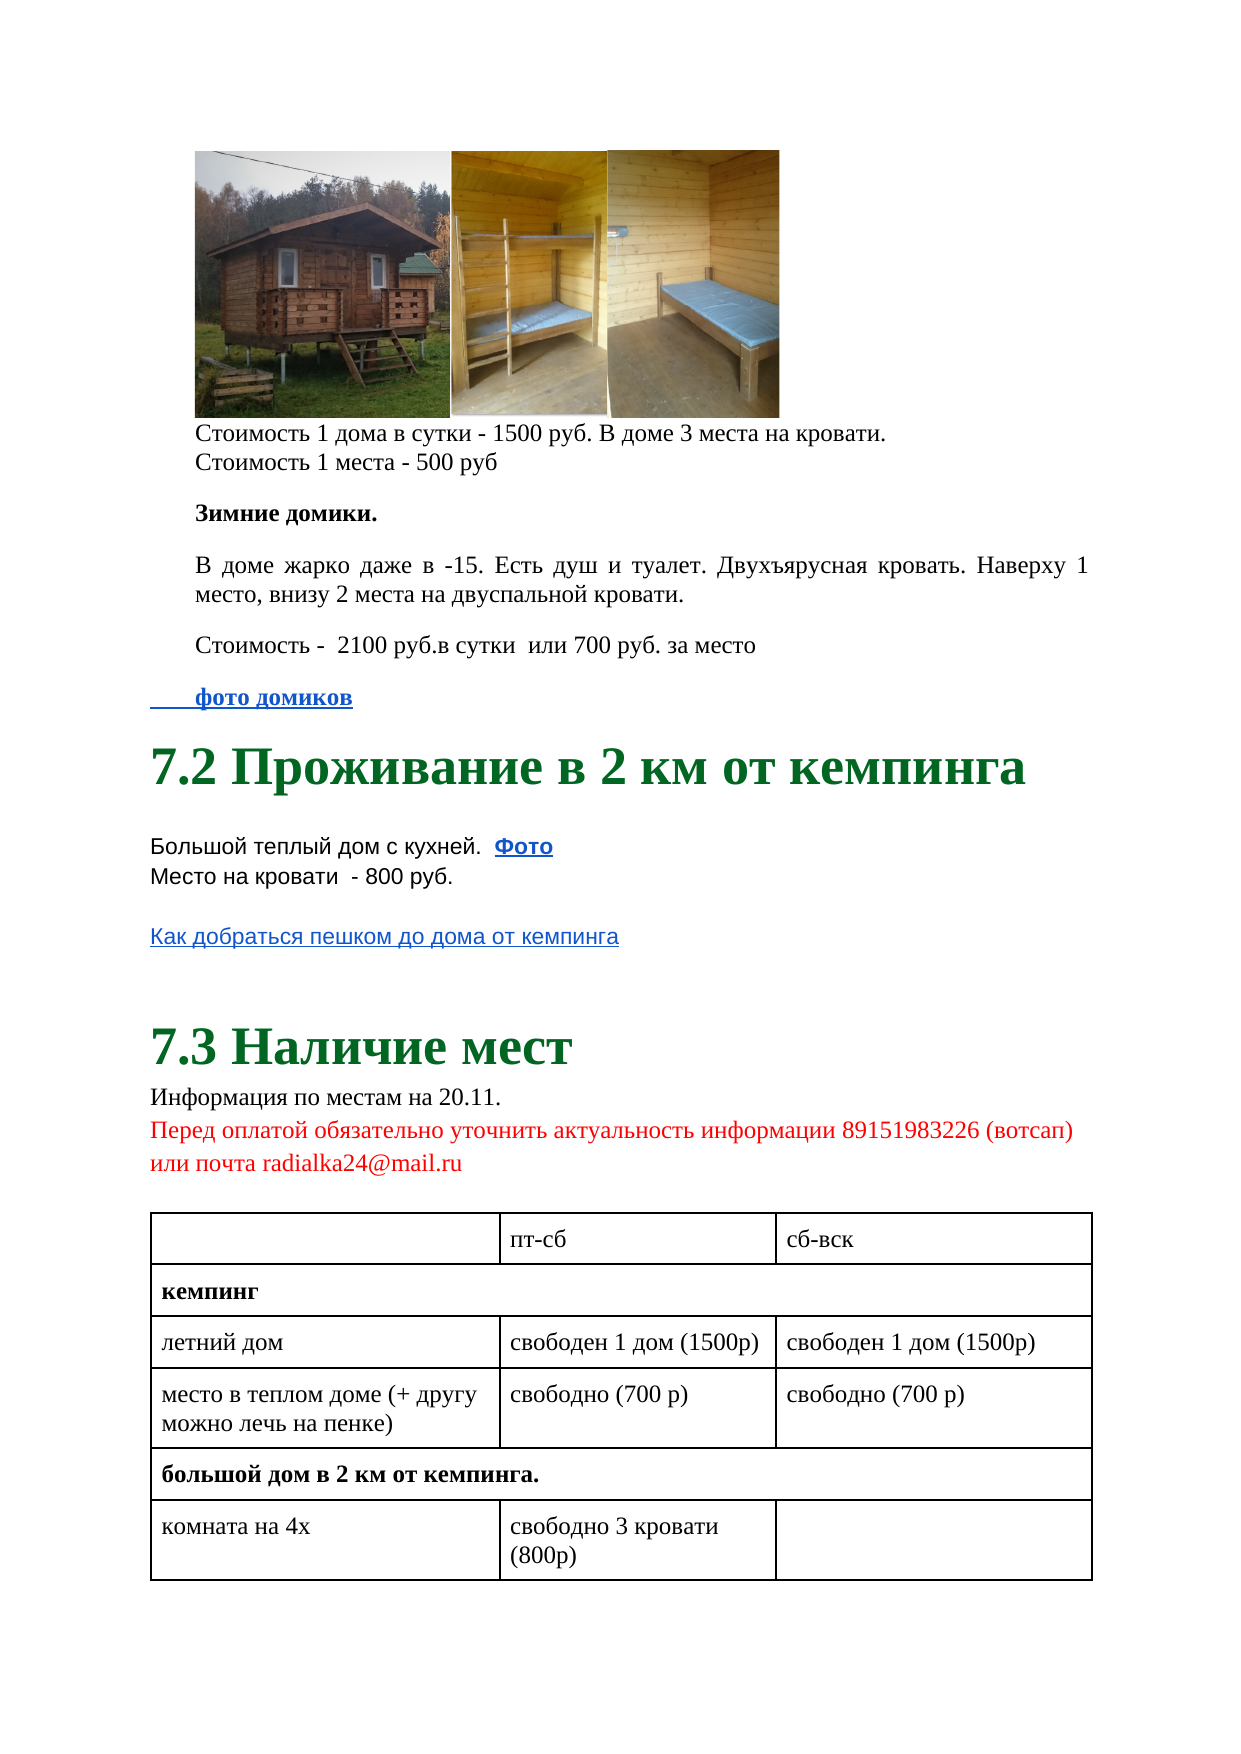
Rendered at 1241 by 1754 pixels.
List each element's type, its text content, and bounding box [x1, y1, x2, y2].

title Стоимость - 2100 руб.в сутки или 700 руб. за место [150, 631, 1090, 659]
picture [194, 150, 780, 418]
text Информация по местам на 20.11. [150, 1082, 1090, 1111]
table_header пт-сб [501, 1214, 775, 1263]
title Стоимость 1 дома в сутки - 1500 руб. В доме 3 места на кровати. [150, 418, 1090, 447]
table_cell летний дом [152, 1317, 499, 1367]
table_cell свободен 1 дом (1500р) [501, 1317, 775, 1367]
table_header сб-вск [777, 1214, 1091, 1263]
text Как добраться пешком до дома от кемпинга [150, 923, 1090, 949]
table_cell большой дом в 2 км от кемпинга. [152, 1449, 1091, 1499]
title фото домиков [150, 682, 1090, 711]
title В доме жарко даже в -15. Есть душ и туалет. Двухъярусная кровать. Наверху 1 место, внизу 2 места на двуспальной кровати. [150, 550, 1090, 608]
title Зимние домики. [150, 498, 1090, 527]
table_cell свободно 3 кровати (800р) [501, 1501, 775, 1579]
table_header [152, 1214, 499, 1263]
table_cell свободно (700 р) [501, 1369, 775, 1447]
table_cell свободен 1 дом (1500р) [777, 1317, 1091, 1367]
text Большой теплый дом с кухней. Фото [150, 833, 1090, 859]
table_cell кемпинг [152, 1265, 1091, 1315]
table_cell комната на 4х [152, 1501, 499, 1579]
table_cell свободно (700 р) [777, 1369, 1091, 1447]
table_cell [777, 1501, 1091, 1579]
title Стоимость 1 места - 500 руб [150, 447, 1090, 476]
title 7.3 Наличие мест [150, 1014, 1090, 1076]
text Место на кровати - 800 руб. [150, 863, 1090, 889]
text Перед оплатой обязательно уточнить актуальность информации 89151983226 (вотсап) или почта radialka24@mail.ru [150, 1115, 1090, 1177]
title 7.2 Проживание в 2 км от кемпинга [150, 734, 1090, 796]
table_cell место в теплом доме (+ другу можно лечь на пенке) [152, 1369, 499, 1447]
